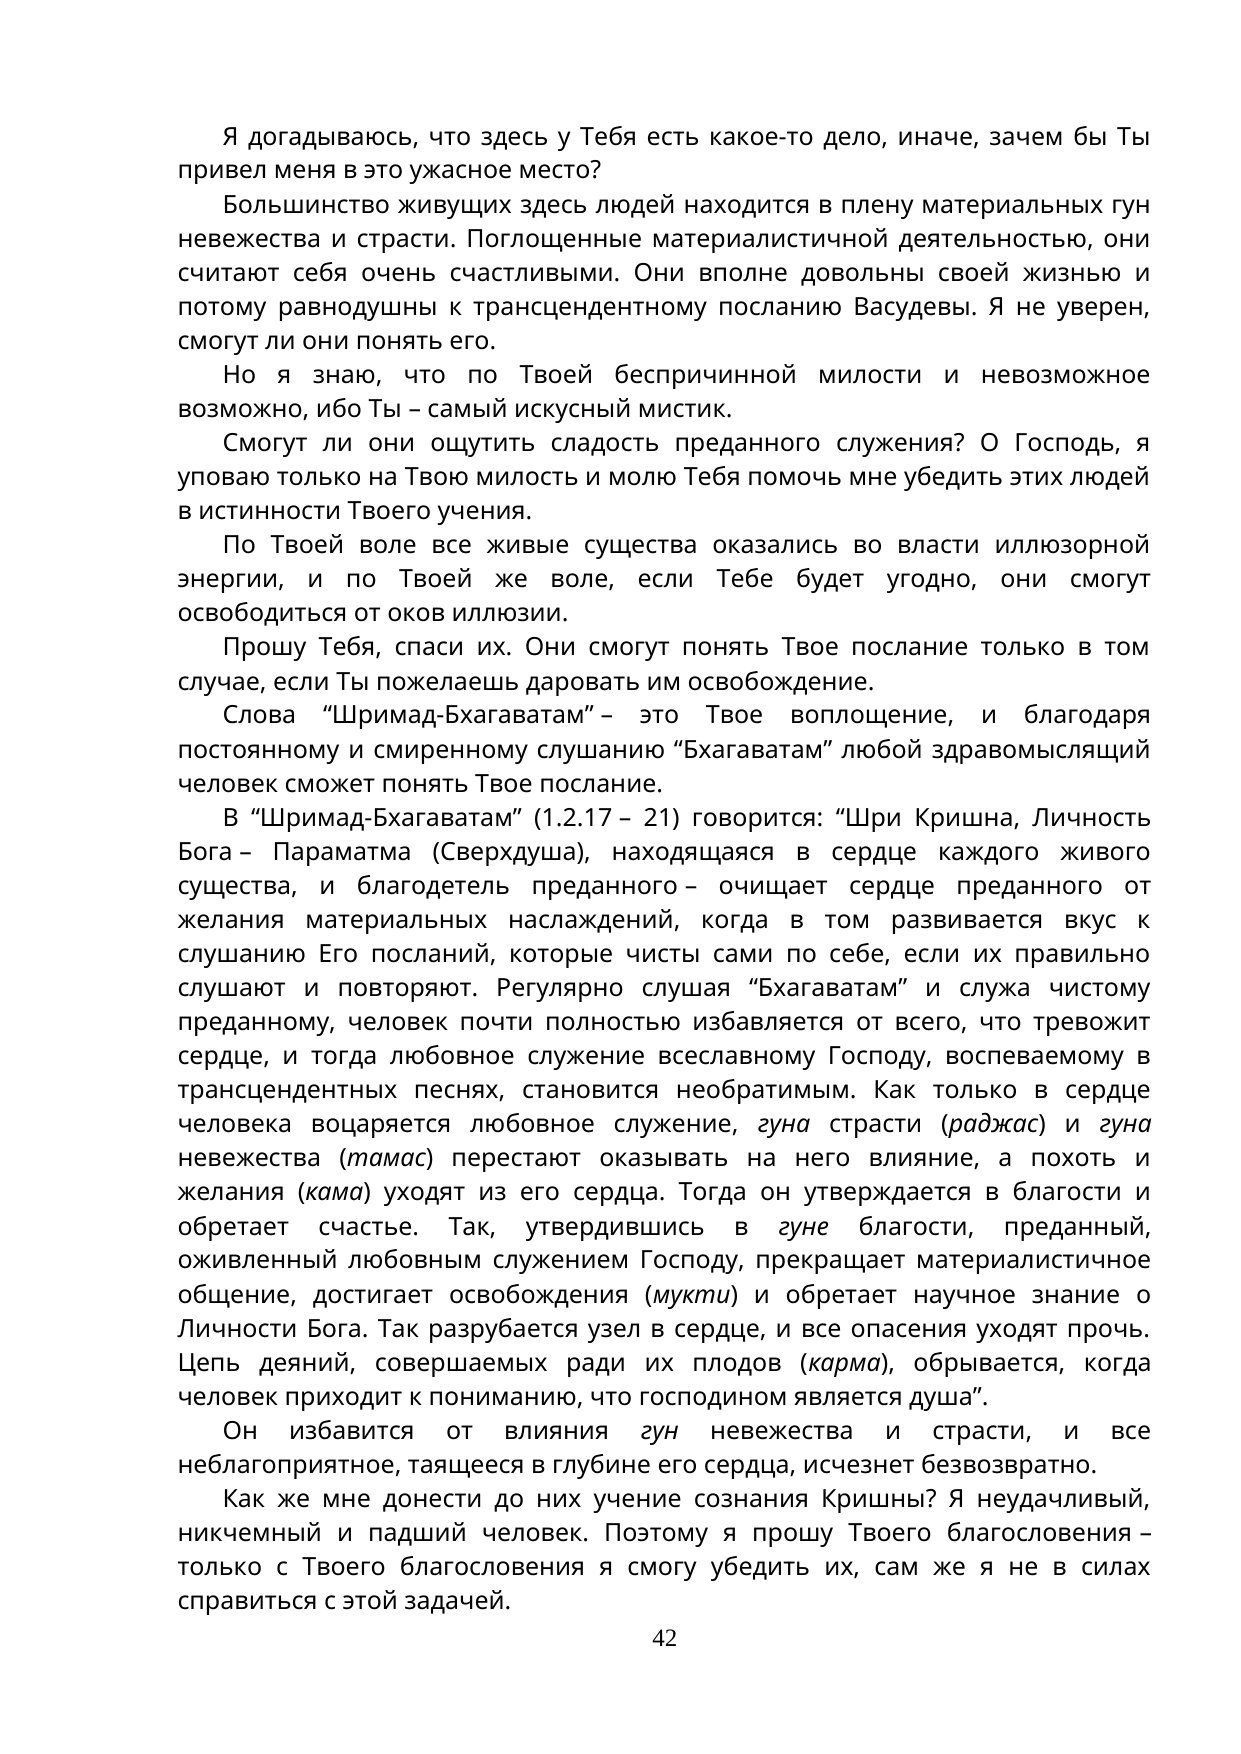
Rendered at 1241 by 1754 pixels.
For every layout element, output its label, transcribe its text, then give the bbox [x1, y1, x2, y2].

text Он избавится от влияния гун невежества и страсти, и все неблагоприятное, таящееся в глубине его сердца, исчезнет безвозвратно. [177, 1412, 1152, 1481]
text Как же мне донести до них учение сознания Кришны? Я неудачливый, никчемный и падший человек. Поэтому я прошу Твоего благословения – только с Твоего благословения я смогу убедить их, сам же я не в силах справиться с этой задачей. [177, 1481, 1152, 1617]
text Я догадываюсь, что здесь у Тебя есть какое-то дело, иначе, зачем бы Ты привел меня в это ужасное место? [177, 118, 1152, 186]
text По Твоей воле все живые существа оказались во власти иллюзорной энергии, и по Твоей же воле, если Тебе будет угодно, они смогут освободиться от оков иллюзии. [177, 527, 1152, 629]
text В “Шримад-Бхагаватам” (1.2.17 – 21) говорится: “Шри Кришна, Личность Бога – Параматма (Сверхдуша), находящаяся в сердце каждого живого существа, и благодетель преданного – очищает сердце преданного от желания материальных наслаждений, когда в том развивается вкус к слушанию Его посланий, которые чисты сами по себе, если их правильно слушают и повторяют. Регулярно слушая “Бхагаватам” и служа чистому преданному, человек почти полностью избавляется от всего, что тревожит сердце, и тогда любовное служение всеславному Господу, воспеваемому в трансцендентных песнях, становится необратимым. Как только в сердце человека воцаряется любовное служение, гуна страсти (раджас) и гуна невежества (тамас) перестают оказывать на него влияние, а похоть и желания (кама) уходят из его сердца. Тогда он утверждается в благости и обретает счастье. Так, утвердившись в гуне благости, преданный, оживленный любовным служением Господу, прекращает материалистичное общение, достигает освобождения (мукти) и обретает научное знание о Личности Бога. Так разрубается узел в сердце, и все опасения уходят прочь. Цепь деяний, совершаемых ради их плодов (карма), обрывается, когда человек приходит к пониманию, что господином является душа”. [177, 799, 1152, 1412]
text Слова “Шримад-Бхагаватам” – это Твое воплощение, и благодаря постоянному и смиренному слушанию “Бхагаватам” любой здравомыслящий человек сможет понять Твое послание. [177, 697, 1152, 799]
text Прошу Тебя, спаси их. Они смогут понять Твое послание только в том случае, если Ты пожелаешь даровать им освобождение. [177, 629, 1152, 697]
text Большинство живущих здесь людей находится в плену материальных гун невежества и страсти. Поглощенные материалистичной деятельностью, они считают себя очень счастливыми. Они вполне довольны своей жизнью и потому равнодушны к трансцендентному посланию Васудевы. Я не уверен, смогут ли они понять его. [177, 186, 1152, 357]
text Но я знаю, что по Твоей беспричинной милости и невозможное возможно, ибо Ты – самый искусный мистик. [177, 357, 1152, 425]
text Смогут ли они ощутить сладость преданного служения? О Господь, я уповаю только на Твою милость и молю Тебя помочь мне убедить этих людей в истинности Твоего учения. [177, 425, 1152, 527]
